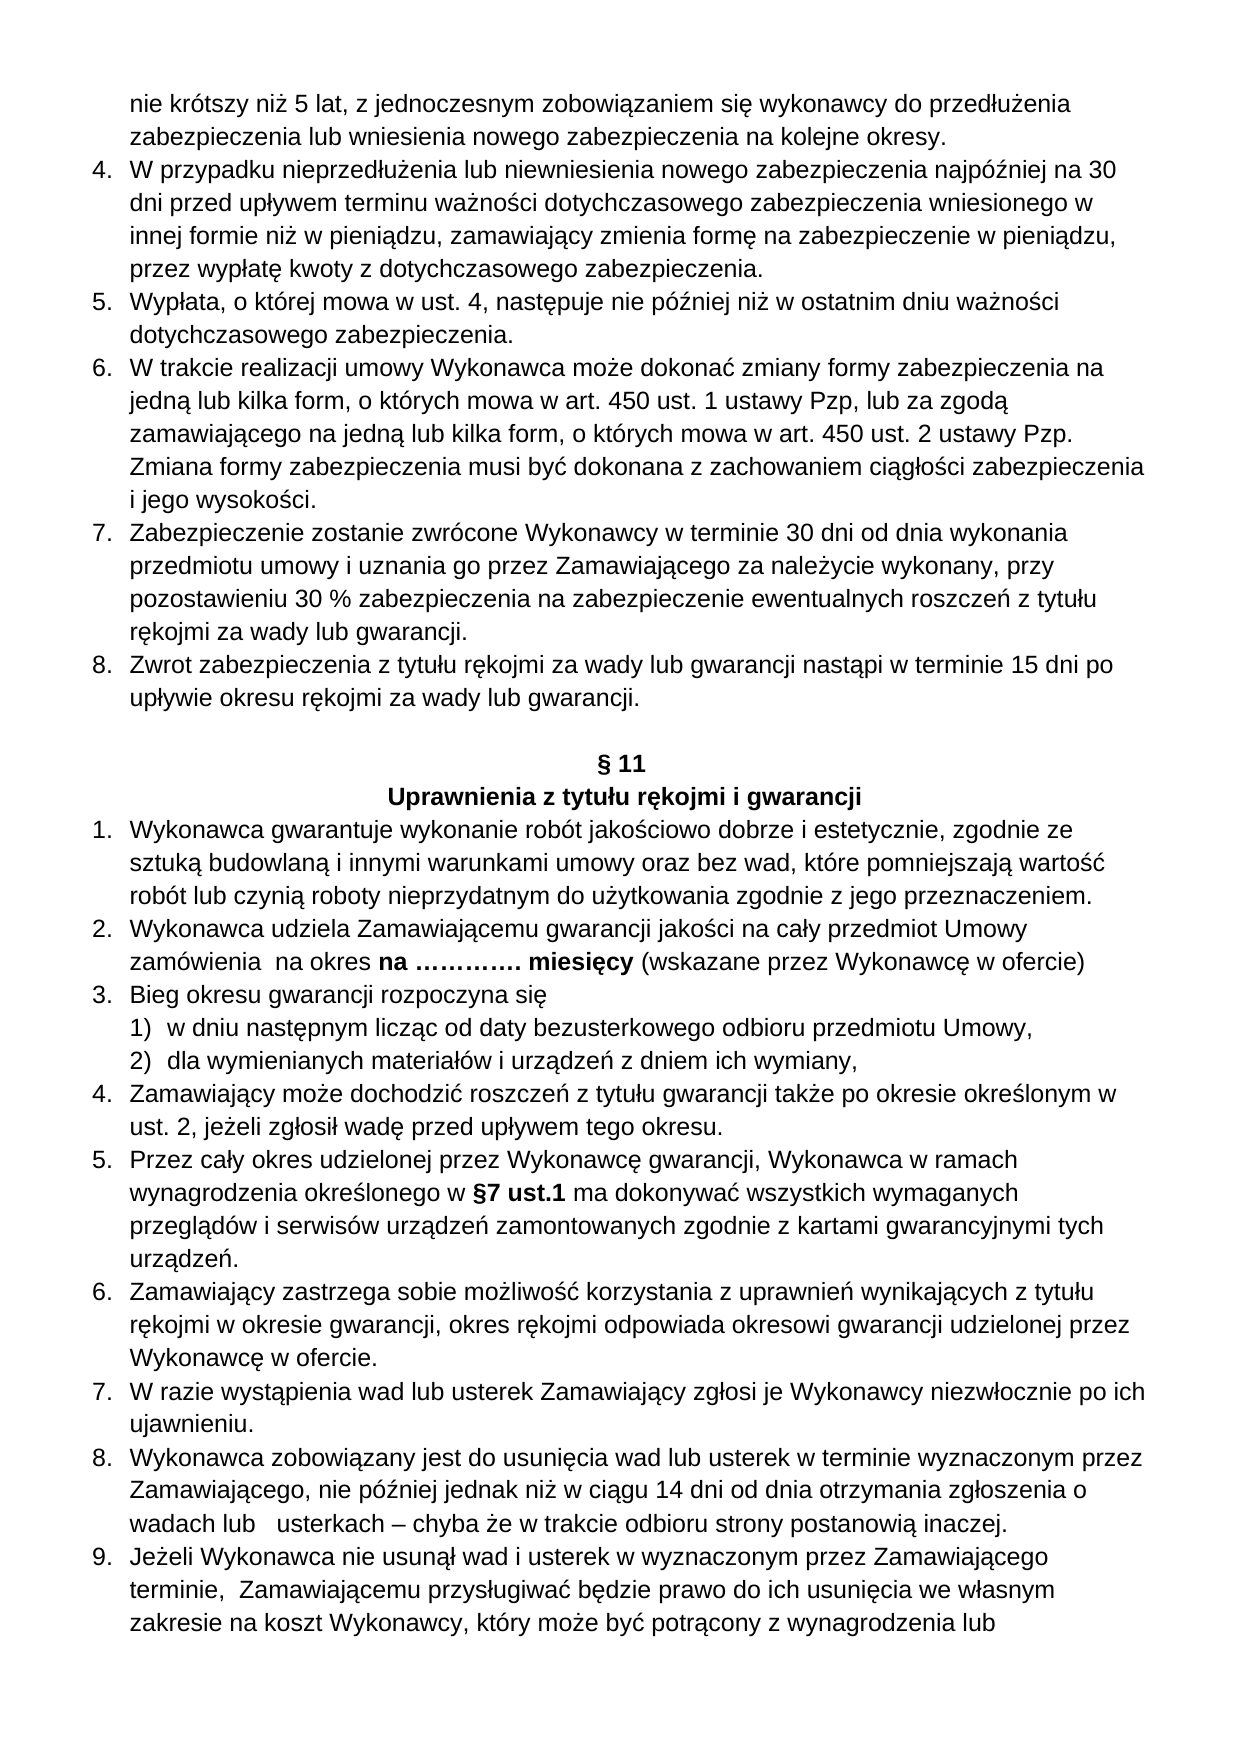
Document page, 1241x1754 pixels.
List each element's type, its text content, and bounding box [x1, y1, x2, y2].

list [92, 1542, 1150, 1636]
list W przypadku nieprzedłużenia lub niewniesienia nowego zabezpieczenia najpóźniej na 30 dni przed upływem terminu ważności dotychczasowego zabezpieczenia wniesionego w innej formie niż w pieniądzu, zamawiający zmienia formę na zabezpieczenie w pieniądzu, przez wypłatę kwoty z dotychczasowego zabezpieczenia. [92, 155, 1150, 282]
list w dniu następnym licząc od daty bezusterkowego odbioru przedmiotu Umowy, [129, 1013, 1150, 1042]
list Zamawiający może dochodzić roszczeń z tytułu gwarancji także po okresie określonym w ust. 2, jeżeli zgłosił wadę przed upływem tego okresu. [92, 1079, 1150, 1141]
list Zwrot zabezpieczenia z tytułu rękojmi za wady lub gwarancji nastąpi w terminie 15 dni po upływie okresu rękojmi za wady lub gwarancji. [92, 650, 1150, 712]
list Zamawiający zastrzega sobie możliwość korzystania z uprawnień wynikających z tytułu rękojmi w okresie gwarancji, okres rękojmi odpowiada okresowi gwarancji udzielonej przez Wykonawcę w ofercie. [92, 1277, 1150, 1372]
list W trakcie realizacji umowy Wykonawca może dokonać zmiany formy zabezpieczenia na jedną lub kilka form, o których mowa w art. 450 ust. 1 ustawy Pzp, lub za zgodą zamawiającego na jedną lub kilka form, o których mowa w art. 450 ust. 2 ustawy Pzp. Zmiana formy zabezpieczenia musi być dokonana z zachowaniem ciągłości zabezpieczenia i jego wysokości. [92, 353, 1150, 514]
list dla wymienianych materiałów i urządzeń z dniem ich wymiany, [129, 1046, 1150, 1075]
list Wypłata, o której mowa w ust. 4, następuje nie później niż w ostatnim dniu ważności dotychczasowego zabezpieczenia. [92, 287, 1150, 348]
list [92, 89, 1150, 150]
list Zabezpieczenie zostanie zwrócone Wykonawcy w terminie 30 dni od dnia wykonania przedmiotu umowy i uznania go przez Zamawiającego za należycie wykonany, przy pozostawieniu 30 % zabezpieczenia na zabezpieczenie ewentualnych roszczeń z tytułu rękojmi za wady lub gwarancji. [92, 518, 1150, 646]
list Wykonawca gwarantuje wykonanie robót jakościowo dobrze i estetycznie, zgodnie ze sztuką budowlaną i innymi warunkami umowy oraz bez wad, które pomniejszają wartość robót lub czynią roboty nieprzydatnym do użytkowania zgodnie z jego przeznaczeniem. [92, 815, 1150, 910]
text § 11 Uprawnienia z tytułu rękojmi i gwarancji [100, 749, 1150, 811]
list Bieg okresu gwarancji rozpoczyna się [92, 980, 1150, 1009]
list Przez cały okres udzielonej przez Wykonawcę gwarancji, Wykonawca w ramach wynagrodzenia określonego w §7 ust.1 ma dokonywać wszystkich wymaganych przeglądów i serwisów urządzeń zamontowanych zgodnie z kartami gwarancyjnymi tych urządzeń. [92, 1145, 1150, 1273]
list Wykonawca zobowiązany jest do usunięcia wad lub usterek w terminie wyznaczonym przez Zamawiającego, nie później jednak niż w ciągu 14 dni od dnia otrzymania zgłoszenia o wadach lub usterkach – chyba że w trakcie odbioru strony postanowią inaczej. [92, 1442, 1150, 1537]
list Wykonawca udziela Zamawiającemu gwarancji jakości na cały przedmiot Umowy zamówienia na okres na …………. miesięcy (wskazane przez Wykonawcę w ofercie) [92, 914, 1150, 976]
list W razie wystąpienia wad lub usterek Zamawiający zgłosi je Wykonawcy niezwłocznie po ich ujawnieniu. [92, 1376, 1150, 1438]
